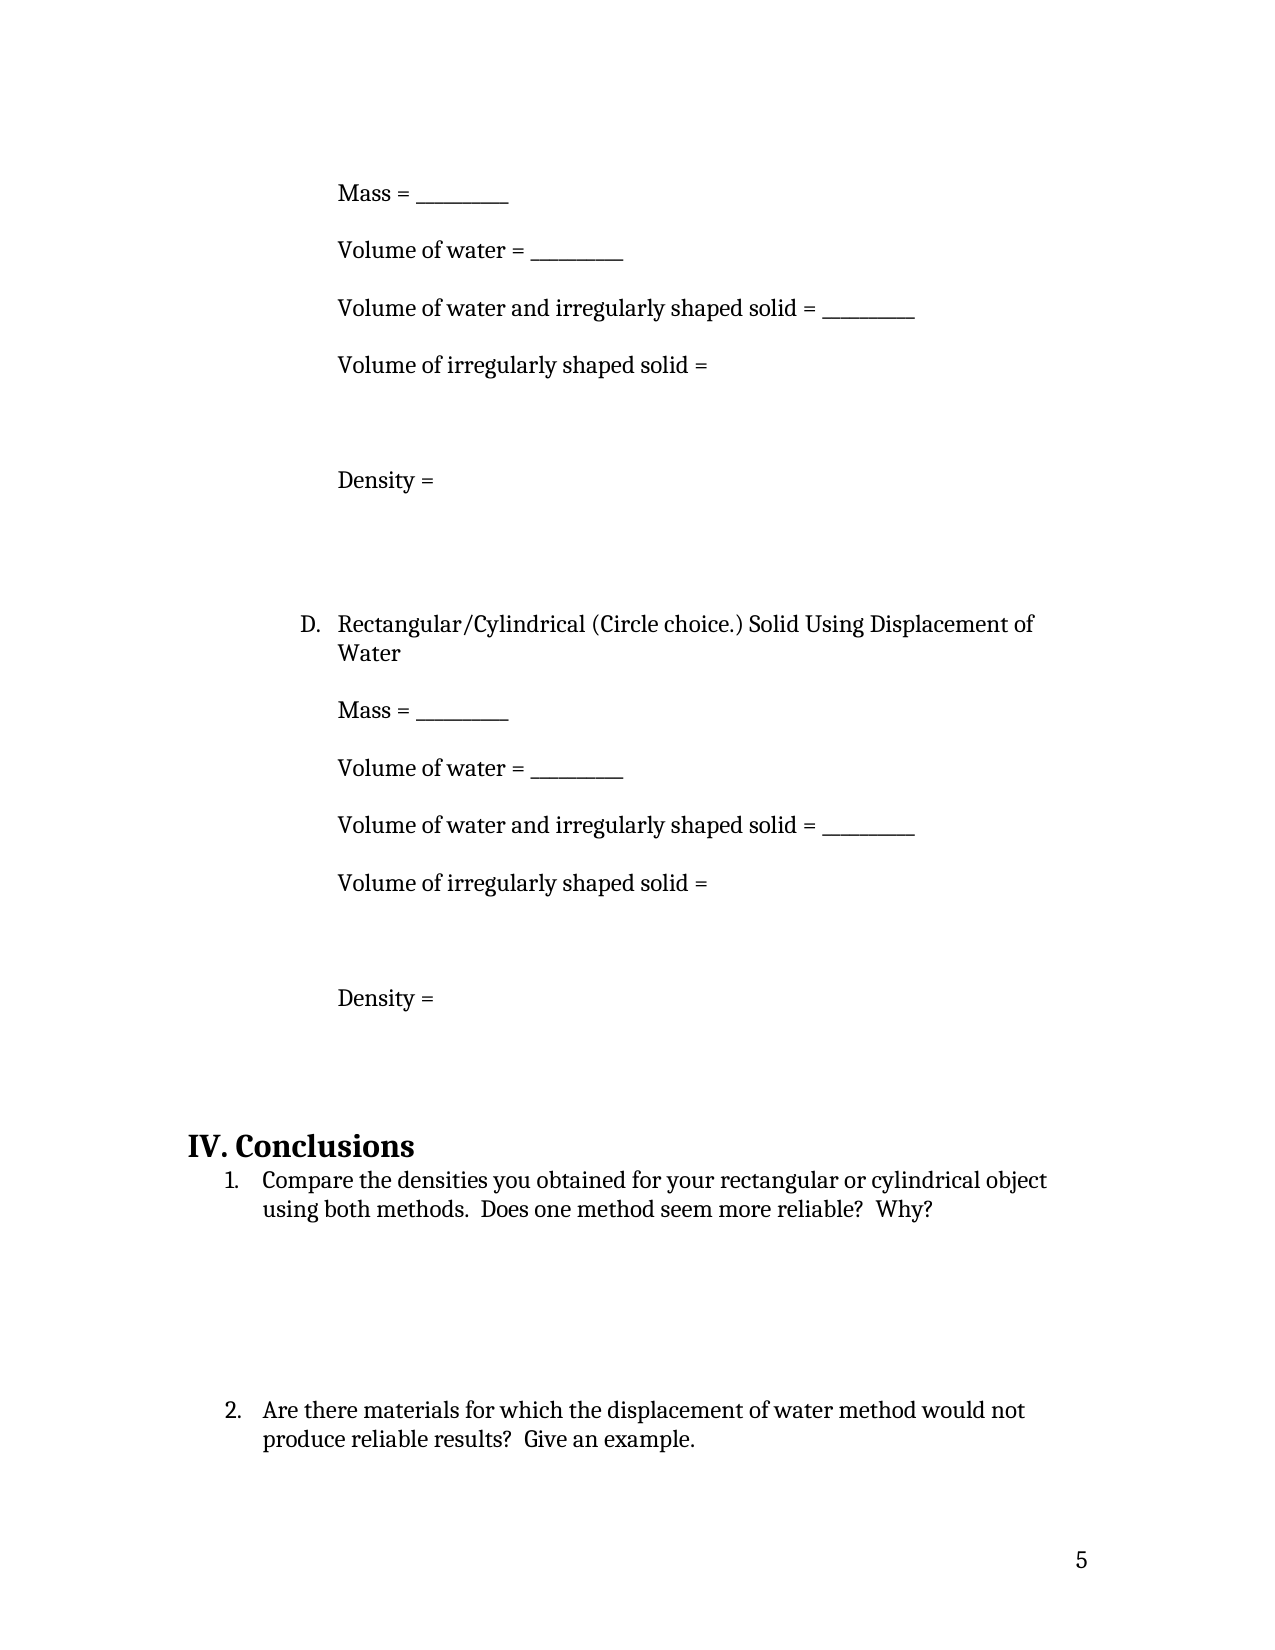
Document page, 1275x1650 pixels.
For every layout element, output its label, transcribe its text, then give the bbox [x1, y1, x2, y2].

list Volume of water and irregularly shaped solid = __________ [337, 294, 1087, 322]
list Volume of irregularly shaped solid = [337, 869, 1087, 897]
list Volume of water = __________ [337, 754, 1087, 782]
list Volume of water = __________ [337, 236, 1087, 265]
list Compare the densities you obtained for your rectangular or cylindrical object using both methods. Does one method seem more reliable? Why? [225, 1166, 1087, 1223]
list Density = [337, 984, 1087, 1012]
list Are there materials for which the displacement of water method would not produce reliable results? Give an example. [225, 1396, 1087, 1453]
text IV. Conclusions [187, 1127, 1087, 1166]
list Rectangular/Cylindrical (Circle choice.) Solid Using Displacement of Water [300, 610, 1087, 667]
list Density = [337, 466, 1087, 495]
list Volume of water and irregularly shaped solid = __________ [337, 811, 1087, 840]
list Mass = __________ [337, 179, 1087, 207]
list Mass = __________ [337, 696, 1087, 725]
list Volume of irregularly shaped solid = [337, 351, 1087, 380]
